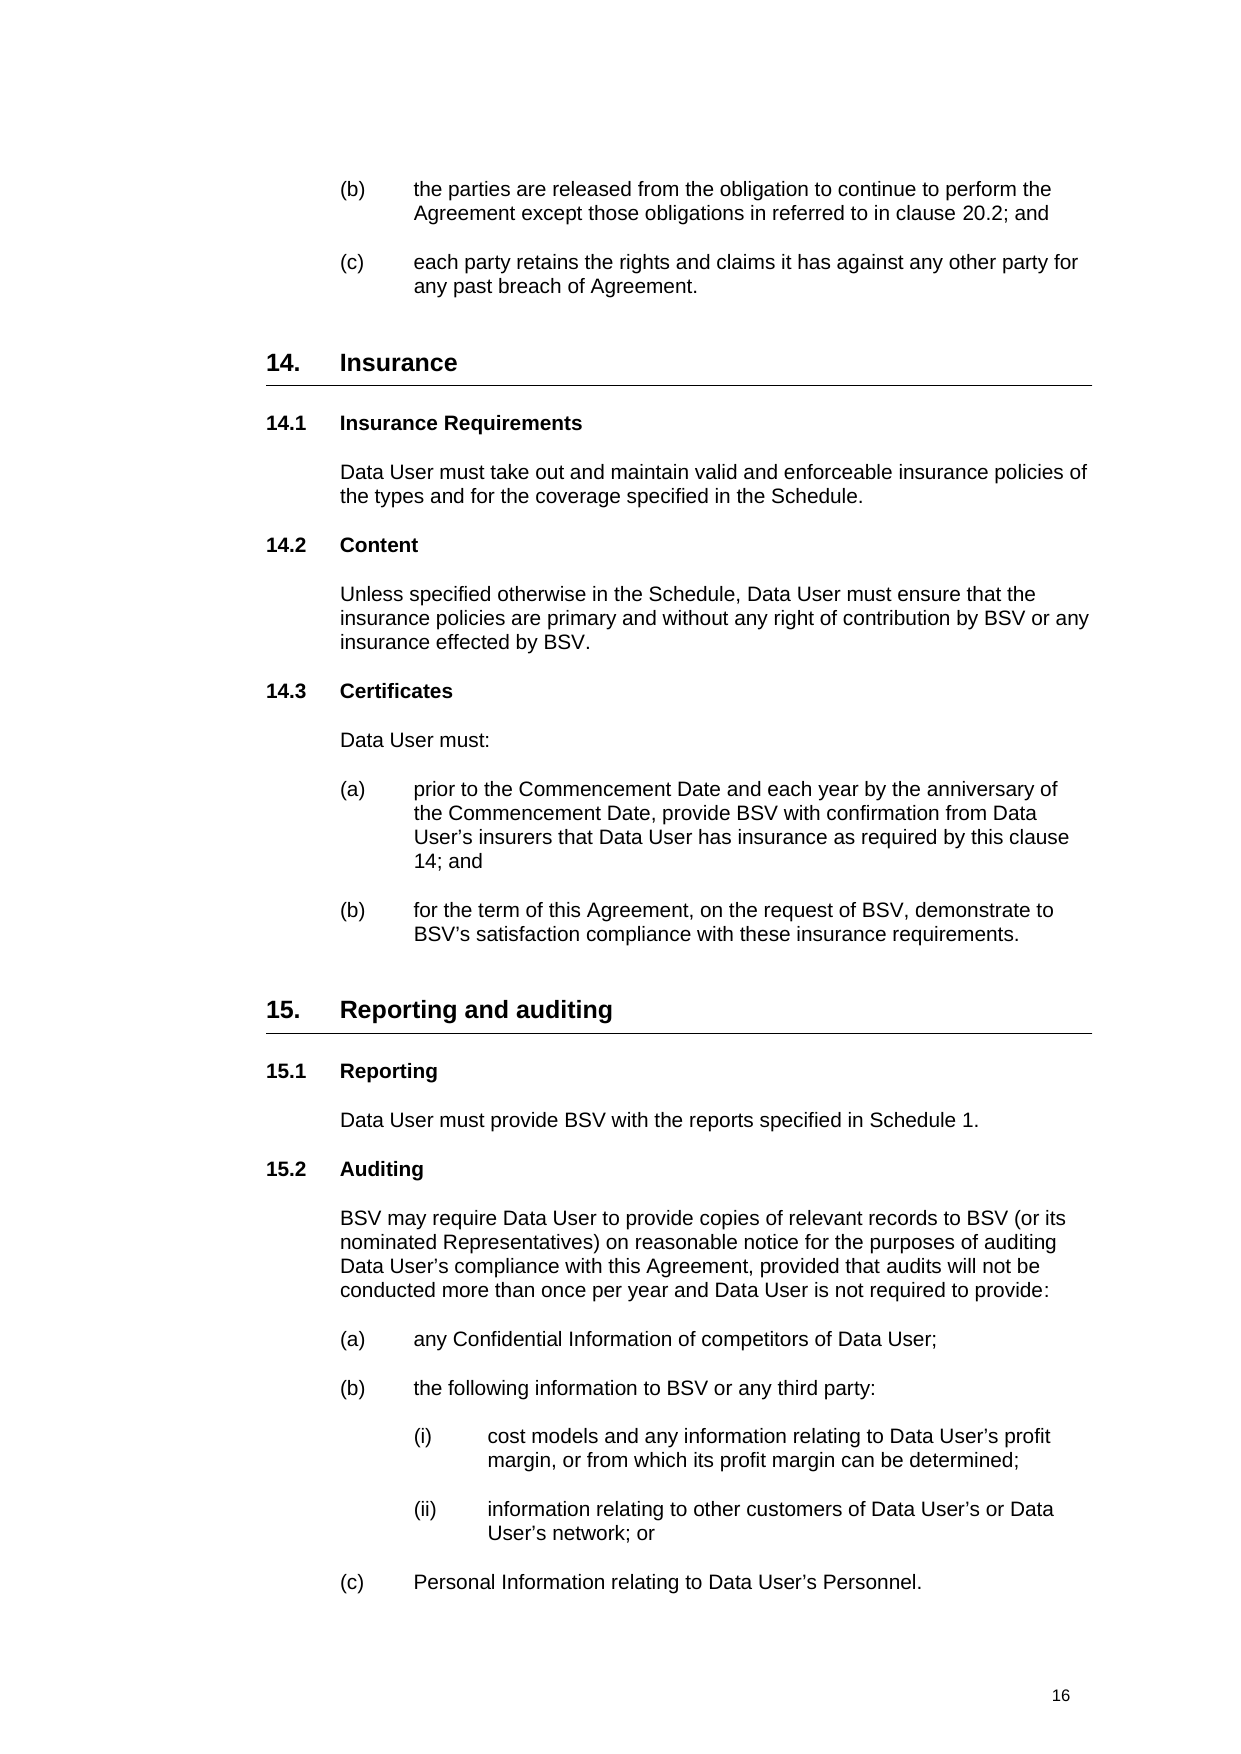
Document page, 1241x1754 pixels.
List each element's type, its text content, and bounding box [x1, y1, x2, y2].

subtitle each party retains the rights and claims it has against any other party for any past breach of Agreement. [340, 250, 1092, 298]
subtitle Insurance Requirements [266, 411, 1092, 435]
subtitle prior to the Commencement Date and each year by the anniversary of the Commencement Date, provide BSV with confirmation from Data User’s insurers that Data User has insurance as required by this clause 14; and [340, 777, 1092, 873]
subtitle Reporting and auditing [266, 996, 1092, 1033]
subtitle Insurance [266, 348, 1092, 385]
subtitle the following information to BSV or any third party: [340, 1375, 1092, 1399]
subtitle cost models and any information relating to Data User’s profit margin, or from which its profit margin can be determined; [413, 1424, 1092, 1472]
text Data User must: [340, 728, 1092, 752]
subtitle Personal Information relating to Data User’s Personnel. [340, 1570, 1092, 1594]
text Data User must take out and maintain valid and enforceable insurance policies of the types and for the coverage specified in the Schedule. [340, 460, 1092, 508]
subtitle Auditing [266, 1157, 1092, 1181]
text BSV may require Data User to provide copies of relevant records to BSV (or its nominated Representatives) on reasonable notice for the purposes of auditing Data User’s compliance with this Agreement, provided that audits will not be conducted more than once per year and Data User is not required to provide: [340, 1206, 1092, 1301]
text Unless specified otherwise in the Schedule, Data User must ensure that the insurance policies are primary and without any right of contribution by BSV or any insurance effected by BSV. [340, 582, 1092, 654]
subtitle for the term of this Agreement, on the request of BSV, demonstrate to BSV’s satisfaction compliance with these insurance requirements. [340, 898, 1092, 946]
subtitle any Confidential Information of competitors of Data User; [340, 1326, 1092, 1350]
subtitle Certificates [266, 679, 1092, 703]
subtitle the parties are released from the obligation to continue to perform the Agreement except those obligations in referred to in clause 20.2; and [340, 177, 1092, 225]
text Data User must provide BSV with the reports specified in Schedule 1. [340, 1108, 1092, 1132]
subtitle Reporting [266, 1059, 1092, 1083]
subtitle Content [266, 533, 1092, 557]
subtitle information relating to other customers of Data User’s or Data User’s network; or [413, 1497, 1092, 1545]
